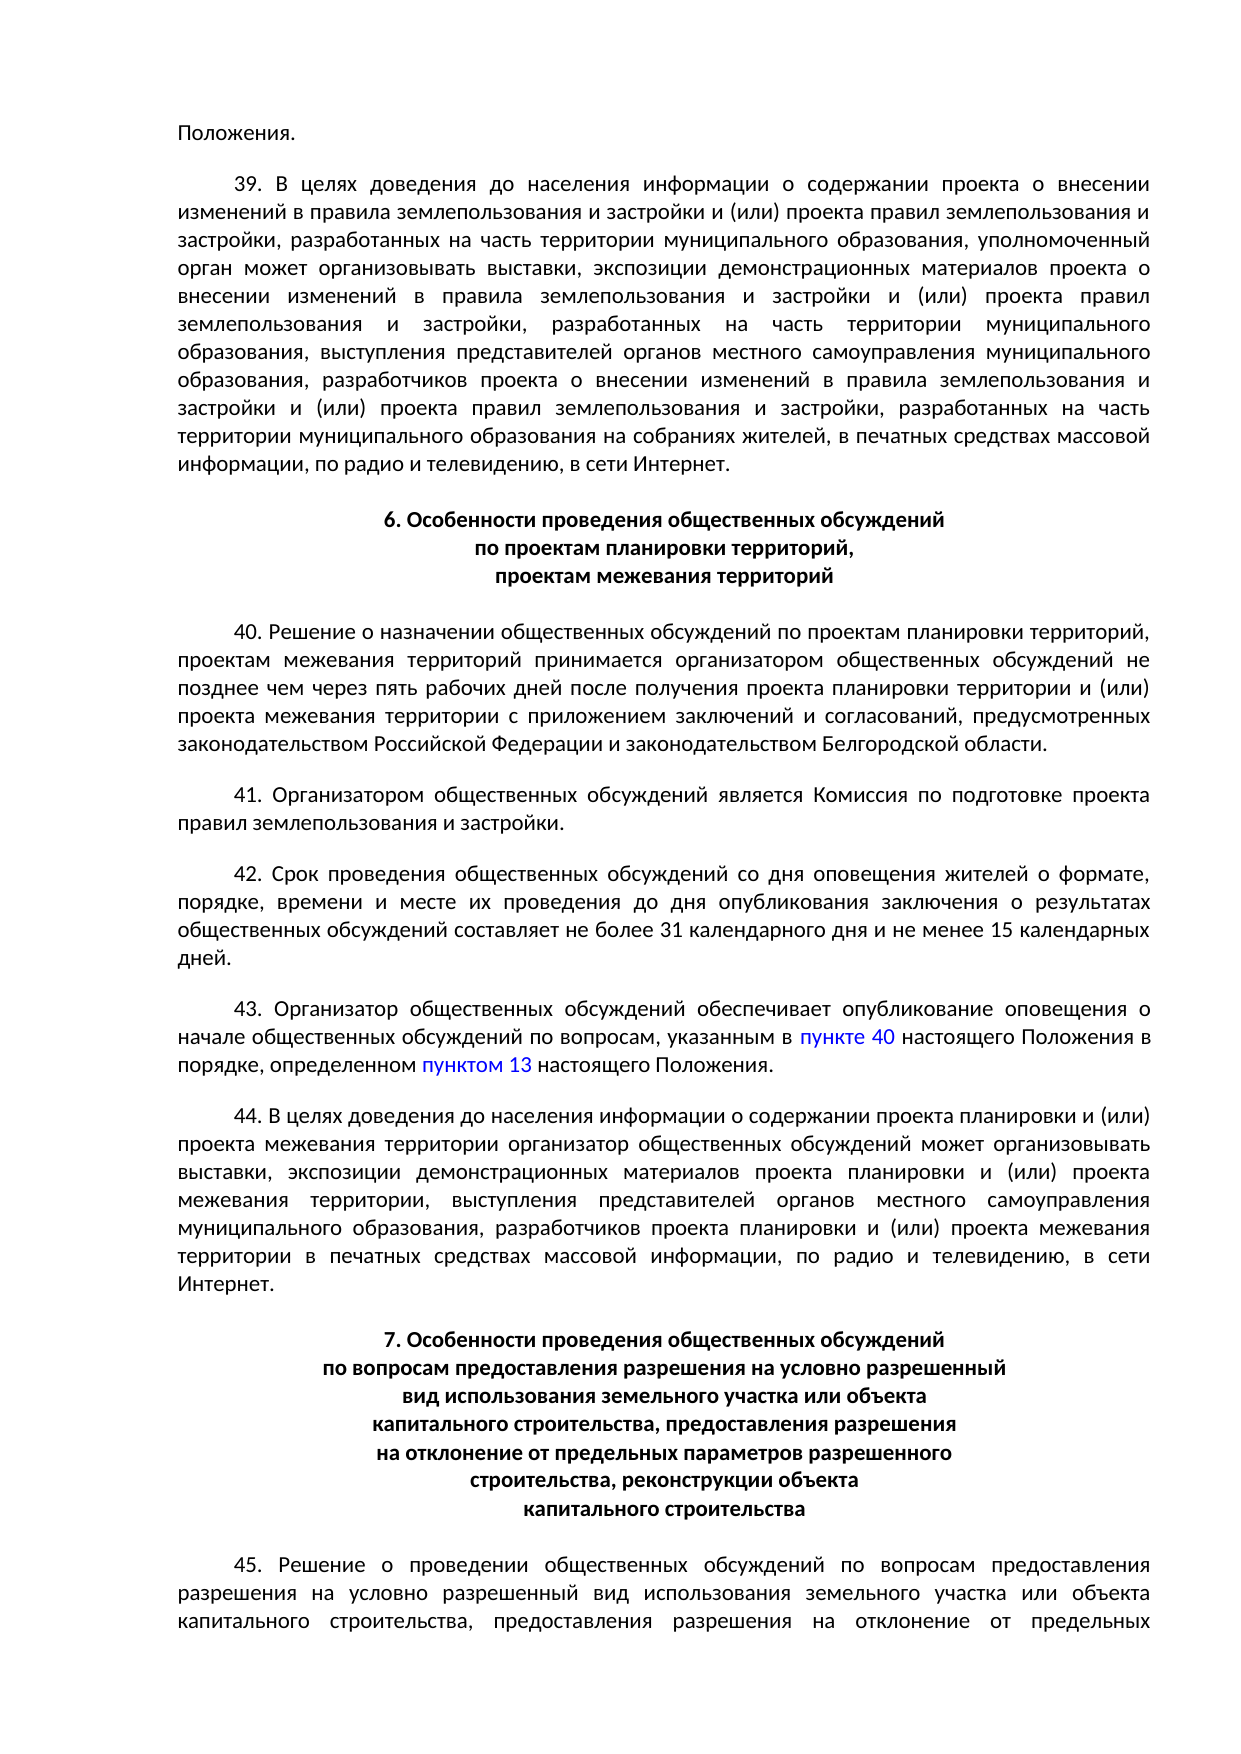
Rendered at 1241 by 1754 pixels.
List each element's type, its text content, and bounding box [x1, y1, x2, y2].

title по вопросам предоставления разрешения на условно разрешенный [177, 1353, 1152, 1382]
title капитального строительства, предоставления разрешения [177, 1409, 1152, 1438]
text 39. В целях доведения до населения информации о содержании проекта о внесении изменений в правила землепользования и застройки и (или) проекта правил землепользования и застройки, разработанных на часть территории муниципального образования, уполномоченный орган может организовывать выставки, экспозиции демонстрационных материалов проекта о внесении изменений в правила землепользования и застройки и (или) проекта правил землепользования и застройки, разработанных на часть территории муниципального образования, выступления представителей органов местного самоуправления муниципального образования, разработчиков проекта о внесении изменений в правила землепользования и застройки и (или) проекта правил землепользования и застройки, разработанных на часть территории муниципального образования на собраниях жителей, в печатных средствах массовой информации, по радио и телевидению, в сети Интернет. [177, 169, 1152, 477]
title по проектам планировки территорий, [177, 533, 1152, 561]
title капитального строительства [177, 1494, 1152, 1522]
title на отклонение от предельных параметров разрешенного [177, 1438, 1152, 1466]
text 41. Организатором общественных обсуждений является Комиссия по подготовке проекта правил землепользования и застройки. [177, 780, 1152, 836]
text 40. Решение о назначении общественных обсуждений по проектам планировки территорий, проектам межевания территорий принимается организатором общественных обсуждений не позднее чем через пять рабочих дней после получения проекта планировки территории и (или) проекта межевания территории с приложением заключений и согласований, предусмотренных законодательством Российской Федерации и законодательством Белгородской области. [177, 617, 1152, 757]
title 6. Особенности проведения общественных обсуждений [177, 505, 1152, 533]
text 43. Организатор общественных обсуждений обеспечивает опубликование оповещения о начале общественных обсуждений по вопросам, указанным в пункте 40 настоящего Положения в порядке, определенном пунктом 13 настоящего Положения. [177, 994, 1152, 1078]
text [177, 1550, 1152, 1634]
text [177, 118, 1152, 146]
text 42. Срок проведения общественных обсуждений со дня оповещения жителей о формате, порядке, времени и месте их проведения до дня опубликования заключения о результатах общественных обсуждений составляет не более 31 календарного дня и не менее 15 календарных дней. [177, 859, 1152, 971]
text 44. В целях доведения до населения информации о содержании проекта планировки и (или) проекта межевания территории организатор общественных обсуждений может организовывать выставки, экспозиции демонстрационных материалов проекта планировки и (или) проекта межевания территории, выступления представителей органов местного самоуправления муниципального образования, разработчиков проекта планировки и (или) проекта межевания территории в печатных средствах массовой информации, по радио и телевидению, в сети Интернет. [177, 1101, 1152, 1297]
title строительства, реконструкции объекта [177, 1466, 1152, 1494]
title 7. Особенности проведения общественных обсуждений [177, 1326, 1152, 1353]
title проектам межевания территорий [177, 561, 1152, 589]
title вид использования земельного участка или объекта [177, 1382, 1152, 1409]
